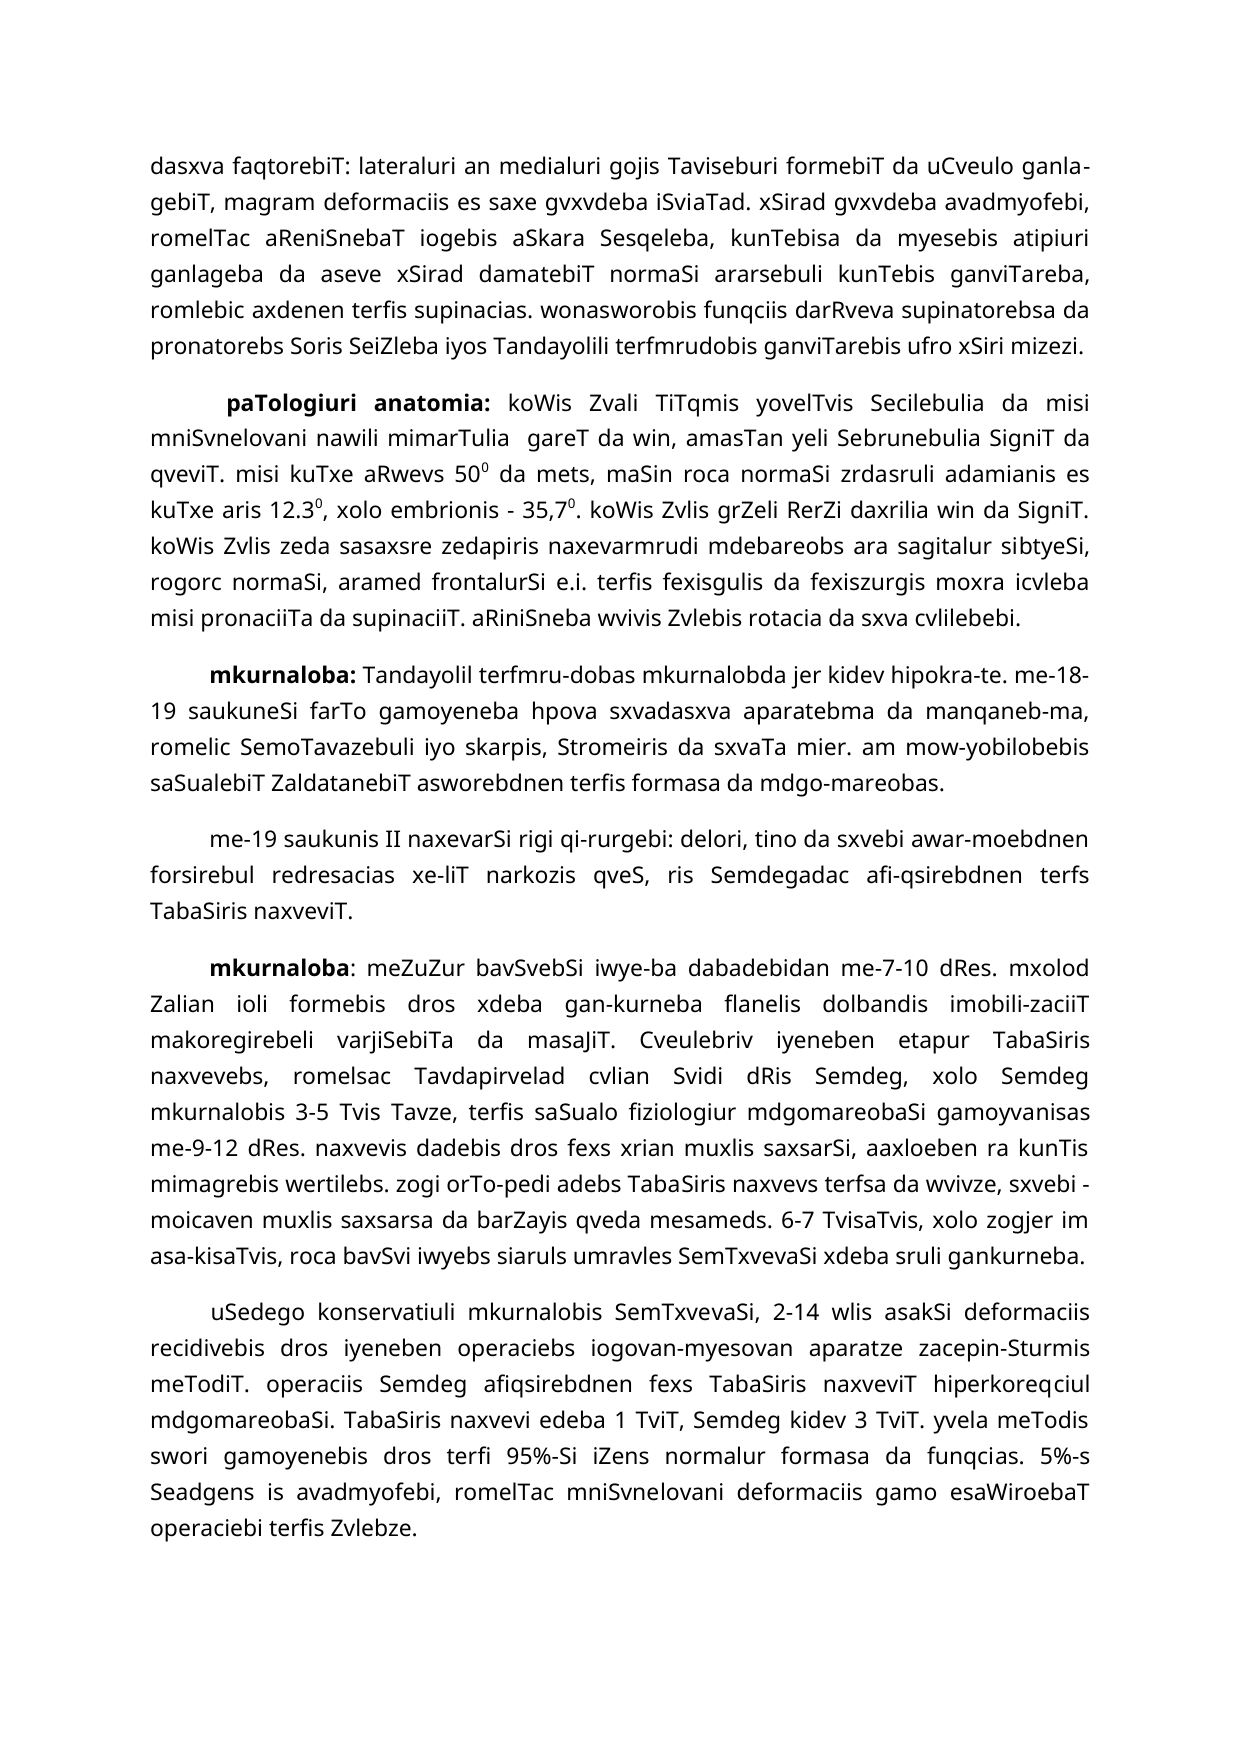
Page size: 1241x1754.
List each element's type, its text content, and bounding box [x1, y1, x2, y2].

text mkurnaloba: Tandayolil terfmru-dobas mkurnalobda jer kidev hipokra-te. me-18-19 saukuneSi farTo gamoyeneba hpova sxvadasxva aparatebma da manqaneb-ma, romelic SemoTavazebuli iyo skarpis, Stromeiris da sxvaTa mier. am mow-yobilobebis saSualebiT ZaldatanebiT asworebdnen terfis formasa da mdgo-mareobas. [150, 659, 1090, 798]
text uSedego konservatiuli mkurnalobis SemTxvevaSi, 2-14 wlis asakSi deformaciis recidivebis dros iyeneben operaciebs iogovan-myesovan aparatze zacepin-Sturmis meTodiT. operaciis Semdeg afiqsirebdnen fexs TabaSiris naxveviT hiperkoreqciul mdgomareobaSi. TabaSiris naxvevi edeba 1 TviT, Semdeg kidev 3 TviT. yvela meTodis swori gamoyenebis dros terfi 95%-Si iZens normalur formasa da funqcias. 5%-s Seadgens is avadmyofebi, romelTac mniSvnelovani deformaciis gamo esaWiroebaT operaciebi terfis Zvlebze. [150, 1296, 1090, 1543]
text mkurnaloba: meZuZur bavSvebSi iwye-ba dabadebidan me-7-10 dRes. mxolod Zalian ioli formebis dros xdeba gan-kurneba flanelis dolbandis imobili-zaciiT makoregirebeli varjiSebiTa da masaJiT. Cveulebriv iyeneben etapur TabaSiris naxvevebs, romelsac Tavdapirvelad cvlian Svidi dRis Semdeg, xolo Semdeg mkurnalobis 3-5 Tvis Tavze, terfis saSualo fiziologiur mdgomareobaSi gamoyvanisas me-9-12 dRes. naxvevis dadebis dros fexs xrian muxlis saxsarSi, aaxloeben ra kunTis mimagrebis wertilebs. zogi orTo-pedi adebs TabaSiris naxvevs terfsa da wvivze, sxvebi - moicaven muxlis saxsarsa da barZayis qveda mesameds. 6-7 TvisaTvis, xolo zogjer im asa-kisaTvis, roca bavSvi iwyebs siaruls umravles SemTxvevaSi xdeba sruli gankurneba. [150, 952, 1090, 1271]
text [150, 150, 1090, 361]
text paTologiuri anatomia: koWis Zvali TiTqmis yovelTvis Secilebulia da misi mniSvnelovani nawili mimarTulia gareT da win, amasTan yeli Sebrunebulia SigniT da qveviT. misi kuTxe aRwevs 500 da mets, maSin roca normaSi zrdasruli adamianis es kuTxe aris 12.30, xolo embrionis - 35,70. koWis Zvlis grZeli RerZi daxrilia win da SigniT. koWis Zvlis zeda sasaxsre zedapiris naxevarmrudi mdebareobs ara sagitalur sibtyeSi, rogorc normaSi, aramed frontalurSi e.i. terfis fexisgulis da fexiszurgis moxra icvleba misi pronaciiTa da supinaciiT. aRiniSneba wvivis Zvlebis rotacia da sxva cvlilebebi. [150, 386, 1090, 633]
text me-19 saukunis II naxevarSi rigi qi-rurgebi: delori, tino da sxvebi awar-moebdnen forsirebul redresacias xe-liT narkozis qveS, ris Semdegadac afi-qsirebdnen terfs TabaSiris naxveviT. [150, 823, 1090, 927]
